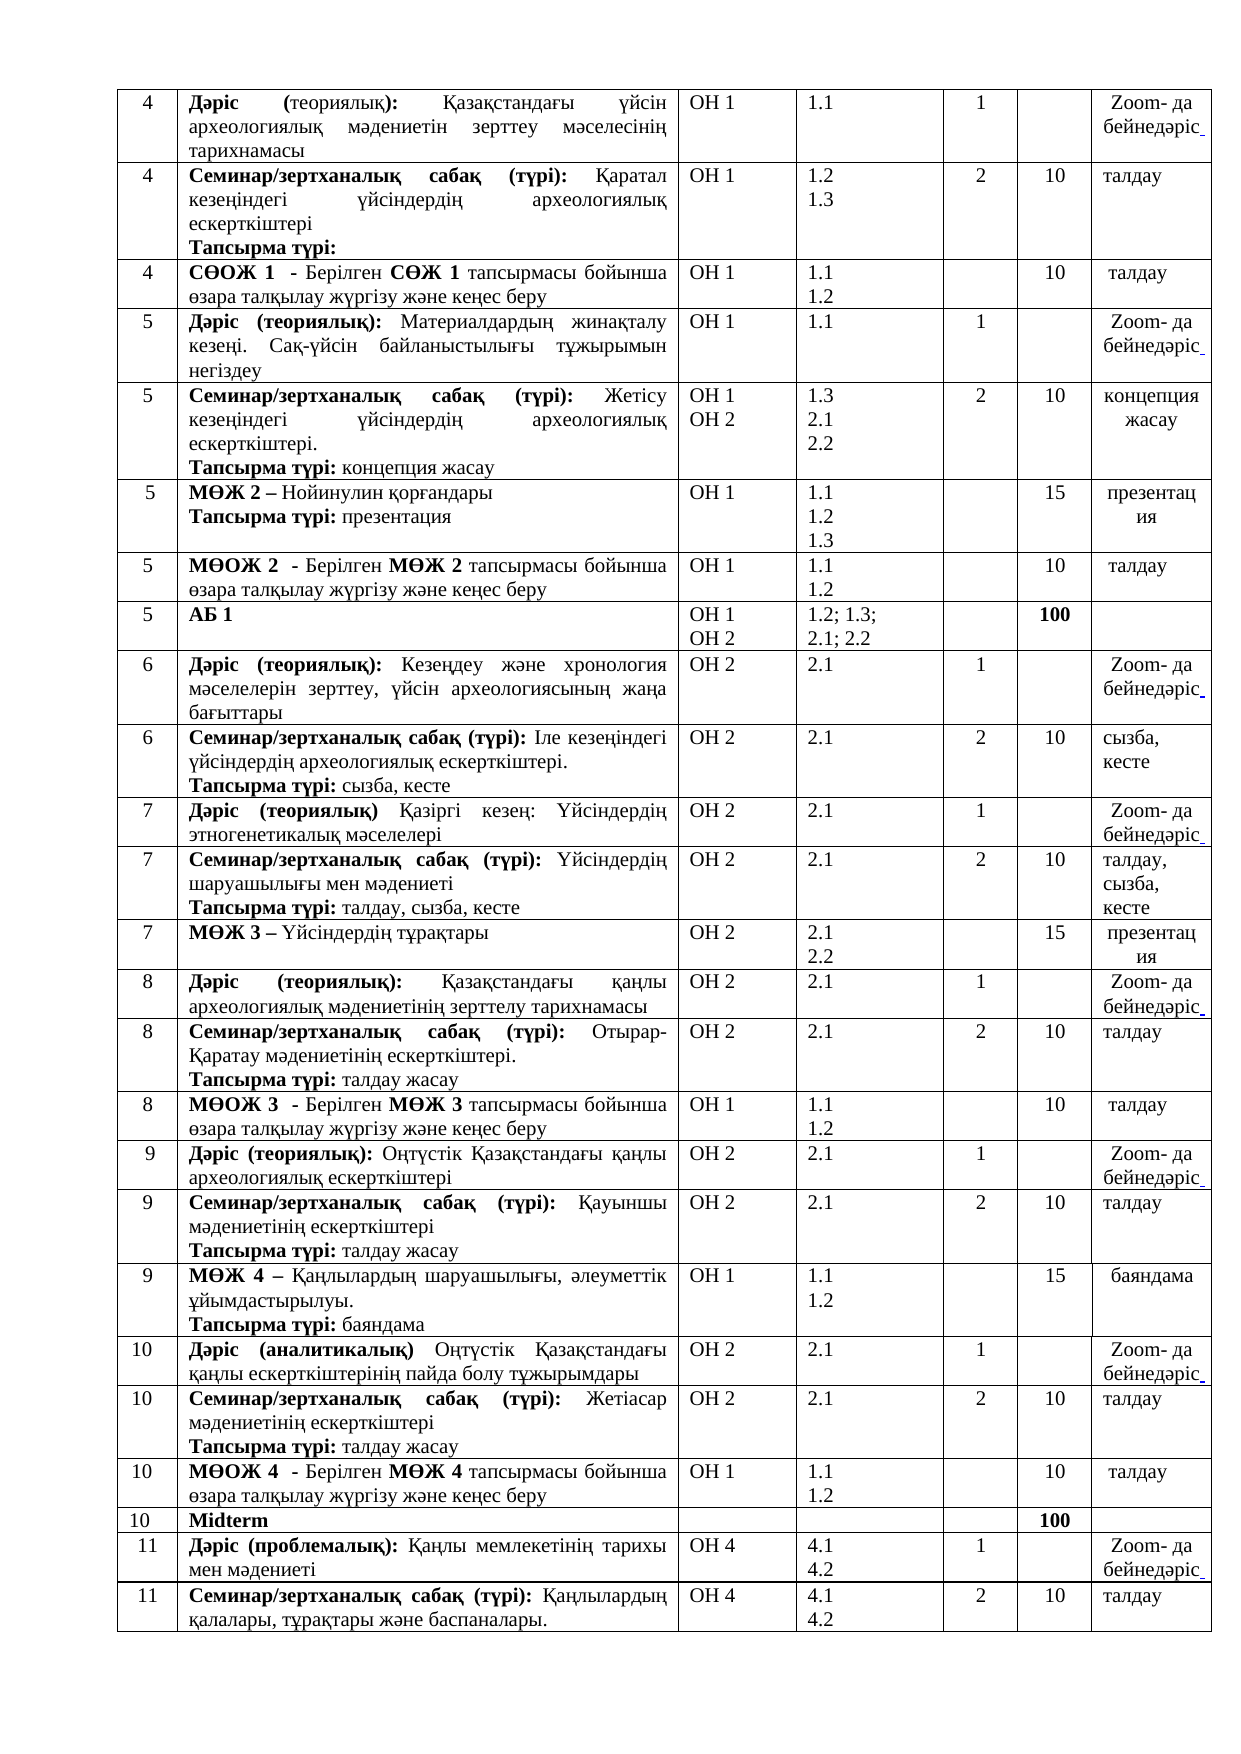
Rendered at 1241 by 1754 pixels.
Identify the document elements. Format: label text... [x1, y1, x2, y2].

table_cell 2 [944, 1386, 1017, 1458]
table_cell Семинар/зертханалық сабақ (түрі): Іле кезеңіндегі үйсіндердің археологиялық ескерткіштері. Тапсырма түрі: сызба, кесте [178, 725, 678, 797]
table_cell 2.1 [797, 1190, 943, 1262]
table_cell 8 [118, 1019, 177, 1091]
table_cell Zoom- да бейнедәріс [1092, 970, 1211, 1018]
table_cell 5 [118, 309, 177, 382]
table_cell 10 [1018, 847, 1091, 919]
table_cell 1.1 1.2 [797, 1092, 943, 1140]
table_cell 1.2 1.3 [797, 163, 943, 259]
table_cell 1 [944, 1533, 1017, 1581]
table_cell талдау [1092, 1459, 1211, 1507]
table_cell 10 [1018, 1190, 1091, 1262]
table_cell ОН 2 [679, 920, 796, 968]
table_cell 1.2; 1.3; 2.1; 2.2 [797, 602, 943, 650]
table_cell 2 [944, 1190, 1017, 1262]
table_cell Дәріс (теориялық): Оңтүстік Қазақстандағы қаңлы археологиялық ескерткіштері [178, 1141, 678, 1189]
table_cell Семинар/зертханалық сабақ (түрі): Жетіасар мәдениетінің ескерткіштері Тапсырма түрі: талдау жасау [178, 1386, 678, 1458]
table_cell 1.1 [797, 90, 943, 162]
table_cell 10 [118, 1459, 177, 1507]
table_cell 5 [118, 383, 177, 479]
table_cell Zoom- да бейнедәріс [1092, 90, 1211, 162]
table_cell 2.1 [797, 1337, 943, 1385]
table_cell талдау [1092, 1583, 1211, 1631]
table_cell 1 [944, 798, 1017, 846]
table_cell [944, 1459, 1017, 1507]
table_cell ОН 1 [679, 1264, 796, 1336]
table_cell 10 [118, 1508, 177, 1532]
table_cell сызба, кесте [1092, 725, 1211, 797]
table_cell МӨОЖ 2 - Берілген МӨЖ 2 тапсырмасы бойынша өзара талқылау жүргізу және кеңес беру [178, 553, 678, 601]
table_cell ОН 1 ОН 2 [679, 602, 796, 650]
table_cell ОН 1 [679, 309, 796, 382]
table_cell Дәріс (теориялық): Қазақстандағы үйсін археологиялық мәдениетін зерттеу мәселесінің тарихнамасы [178, 90, 678, 162]
table_cell [1018, 309, 1091, 382]
table_cell [1018, 970, 1091, 1018]
table_cell 4 [118, 260, 177, 308]
table_cell СӨОЖ 1 - Берілген СӨЖ 1 тапсырмасы бойынша өзара талқылау жүргізу және кеңес беру [178, 260, 678, 308]
table_cell ОН 1 [679, 1459, 796, 1507]
table_cell талдау [1092, 1386, 1211, 1458]
table_cell [1018, 1141, 1091, 1189]
table_cell ОН 1 [679, 90, 796, 162]
table_cell ОН 2 [679, 847, 796, 919]
table_cell [1018, 1337, 1091, 1385]
table_cell 1 [944, 1337, 1017, 1385]
table_cell 10 [118, 1337, 177, 1385]
table_cell 4.1 4.2 [797, 1583, 943, 1631]
table_cell 11 [118, 1583, 177, 1631]
table_cell МӨЖ 4 – Қаңлылардың шаруашылығы, әлеуметтік ұйымдастырылуы. Тапсырма түрі: баяндама [178, 1264, 678, 1336]
table_cell 1 [944, 1141, 1017, 1189]
table_cell Дәріс (проблемалық): Қаңлы мемлекетінің тарихы мен мәдениеті [178, 1533, 678, 1581]
table_cell 2.1 [797, 798, 943, 846]
table_cell ОН 1 ОН 2 [679, 383, 796, 479]
table_cell 2 [944, 1583, 1017, 1631]
table_cell ОН 2 [679, 1190, 796, 1262]
table_cell 5 [118, 553, 177, 601]
table_cell ОН 1 [679, 163, 796, 259]
table_cell 10 [1018, 1092, 1091, 1140]
table_cell ОН 2 [679, 651, 796, 724]
table_cell 1 [944, 651, 1017, 724]
table_cell [944, 1092, 1017, 1140]
table_cell 15 [1018, 920, 1091, 968]
table_cell 2.1 [797, 725, 943, 797]
table_cell 2 [944, 847, 1017, 919]
table_cell 2.1 [797, 1019, 943, 1091]
table_cell презентация [1092, 480, 1211, 552]
table_cell [1092, 1508, 1211, 1532]
table_cell ОН 2 [679, 1019, 796, 1091]
table_cell 2.1 [797, 1386, 943, 1458]
table_cell ОН 2 [679, 1386, 796, 1458]
table_cell [1018, 1533, 1091, 1581]
table_cell [944, 602, 1017, 650]
table_cell МӨОЖ 4 - Берілген МӨЖ 4 тапсырмасы бойынша өзара талқылау жүргізу және кеңес беру [178, 1459, 678, 1507]
table_cell талдау [1092, 1092, 1211, 1140]
table_cell 4.1 4.2 [797, 1533, 943, 1581]
table_cell 10 [1018, 1019, 1091, 1091]
table_cell 1.1 1.2 [797, 260, 943, 308]
table_cell Zoom- да бейнедәріс [1092, 309, 1211, 382]
table_cell АБ 1 [178, 602, 678, 650]
table_cell 10 [1018, 260, 1091, 308]
table_cell МӨЖ 3 – Үйсіндердің тұрақтары [178, 920, 678, 968]
table_cell [1018, 90, 1091, 162]
table_cell талдау [1092, 260, 1211, 308]
table_cell талдау, сызба, кесте [1092, 847, 1211, 919]
table_cell 7 [118, 920, 177, 968]
table_cell [679, 1508, 796, 1532]
table_cell талдау [1092, 1190, 1211, 1262]
table_cell презентация [1092, 920, 1211, 968]
table_cell Дәріс (теориялық): Кезеңдеу және хронология мәселелерін зерттеу, үйсін археологиясының жаңа бағыттары [178, 651, 678, 724]
table_cell [944, 553, 1017, 601]
table_cell 100 [1018, 1508, 1091, 1532]
table_cell Дәріс (теориялық): Материалдардың жинақталу кезеңі. Сақ-үйсін байланыстылығы тұжырымын негіздеу [178, 309, 678, 382]
table_cell 10 [1018, 383, 1091, 479]
table_cell 4 [118, 163, 177, 259]
table_cell 10 [1018, 725, 1091, 797]
table_cell 10 [1018, 163, 1091, 259]
table_cell 9 [118, 1264, 177, 1336]
table_cell 1.1 1.2 [797, 553, 943, 601]
table_cell 10 [1018, 1459, 1091, 1507]
table_cell 15 [1018, 480, 1091, 552]
table_cell 1 [944, 970, 1017, 1018]
table_cell баяндама [1093, 1264, 1211, 1336]
table_cell Zoom- да бейнедәріс [1092, 651, 1211, 724]
table_cell 8 [118, 1092, 177, 1140]
table_cell Дәріс (аналитикалық) Оңтүстік Қазақстандағы қаңлы ескерткіштерінің пайда болу тұжырымдары [178, 1337, 678, 1385]
table_cell 2 [944, 1019, 1017, 1091]
table_cell 7 [118, 798, 177, 846]
table_cell 5 [118, 602, 177, 650]
table_cell 2.1 [797, 970, 943, 1018]
table_cell [944, 1508, 1017, 1532]
table_cell 2.1 [797, 847, 943, 919]
table_cell 2 [944, 163, 1017, 259]
table_cell 1.3 2.1 2.2 [797, 383, 943, 479]
table_cell 5 [118, 480, 177, 552]
table_cell [797, 1508, 943, 1532]
table_cell ОН 1 [679, 1092, 796, 1140]
table_cell талдау [1092, 163, 1211, 259]
table_cell 2.1 [797, 651, 943, 724]
table_cell ОН 2 [679, 970, 796, 1018]
table_cell 2 [944, 725, 1017, 797]
table_cell Семинар/зертханалық сабақ (түрі): Отырар-Қаратау мәдениетінің ескерткіштері. Тапсырма түрі: талдау жасау [178, 1019, 678, 1091]
table_cell Семинар/зертханалық сабақ (түрі): Қаратал кезеңіндегі үйсіндердің археологиялық ескерткіштері Тапсырма түрі: [178, 163, 678, 259]
table_cell 6 [118, 651, 177, 724]
table_cell Zoom- да бейнедәріс [1092, 1533, 1211, 1581]
table_cell ОН 4 [679, 1533, 796, 1581]
table_cell 2.1 2.2 [797, 920, 943, 968]
table_cell ОН 1 [679, 260, 796, 308]
table_cell Midterm [178, 1508, 678, 1532]
table_cell 1.1 1.2 [797, 1459, 943, 1507]
table_cell 9 [118, 1141, 177, 1189]
table_cell 1 [944, 90, 1017, 162]
table_cell Дәріс (теориялық): Қазақстандағы қаңлы археологиялық мәдениетінің зерттелу тарихнамасы [178, 970, 678, 1018]
table_cell 10 [118, 1386, 177, 1458]
table_cell 1.1 1.2 1.3 [797, 480, 943, 552]
table_cell 6 [118, 725, 177, 797]
table_cell МӨОЖ 3 - Берілген МӨЖ 3 тапсырмасы бойынша өзара талқылау жүргізу және кеңес беру [178, 1092, 678, 1140]
table_cell Zoom- да бейнедәріс [1092, 798, 1211, 846]
table_cell ОН 1 [679, 553, 796, 601]
table_cell [944, 920, 1017, 968]
table_cell ОН 4 [679, 1583, 796, 1631]
table_cell [1092, 602, 1211, 650]
table_cell 2 [944, 383, 1017, 479]
table_cell 15 [1018, 1264, 1092, 1336]
table_cell ОН 2 [679, 725, 796, 797]
table_cell [1018, 798, 1091, 846]
table_cell Дәріс (теориялық) Қазіргі кезең: Үйсіндердің этногенетикалық мәселелері [178, 798, 678, 846]
table_cell Семинар/зертханалық сабақ (түрі): Жетісу кезеңіндегі үйсіндердің археологиялық ескерткіштері. Тапсырма түрі: концепция жасау [178, 383, 678, 479]
table_cell талдау [1092, 1019, 1211, 1091]
table_cell [944, 260, 1017, 308]
table_cell 10 [1018, 1583, 1091, 1631]
table_cell МӨЖ 2 – Нойинулин қорғандары Тапсырма түрі: презентация [178, 480, 678, 552]
table_cell ОН 2 [679, 1141, 796, 1189]
table_cell 7 [118, 847, 177, 919]
table_cell 1 [944, 309, 1017, 382]
table_cell 2.1 [797, 1141, 943, 1189]
table_cell 1.1 1.2 [797, 1264, 943, 1336]
table_cell Zoom- да бейнедәріс [1092, 1141, 1211, 1189]
table_cell 11 [118, 1533, 177, 1581]
table_cell 100 [1018, 602, 1091, 650]
table_cell 9 [118, 1190, 177, 1262]
table_cell ОН 2 [679, 1337, 796, 1385]
table_cell [1018, 651, 1091, 724]
table_cell Семинар/зертханалық сабақ (түрі): Қауыншы мәдениетінің ескерткіштері Тапсырма түрі: талдау жасау [178, 1190, 678, 1262]
table_cell [944, 480, 1017, 552]
table_cell ОН 1 [679, 480, 796, 552]
table_cell [944, 1264, 1017, 1336]
table_cell концепция жасау [1092, 383, 1211, 479]
table_cell талдау [1092, 553, 1211, 601]
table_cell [178, 1583, 678, 1631]
table_cell Zoom- да бейнедәріс [1092, 1337, 1211, 1385]
table_cell 1.1 [797, 309, 943, 382]
table_cell Семинар/зертханалық сабақ (түрі): Үйсіндердің шаруашылығы мен мәдениеті Тапсырма түрі: талдау, сызба, кесте [178, 847, 678, 919]
table_cell 10 [1018, 1386, 1091, 1458]
table_cell 4 [118, 90, 177, 162]
table_cell ОН 2 [679, 798, 796, 846]
table_cell 10 [1018, 553, 1091, 601]
table_cell 8 [118, 970, 177, 1018]
